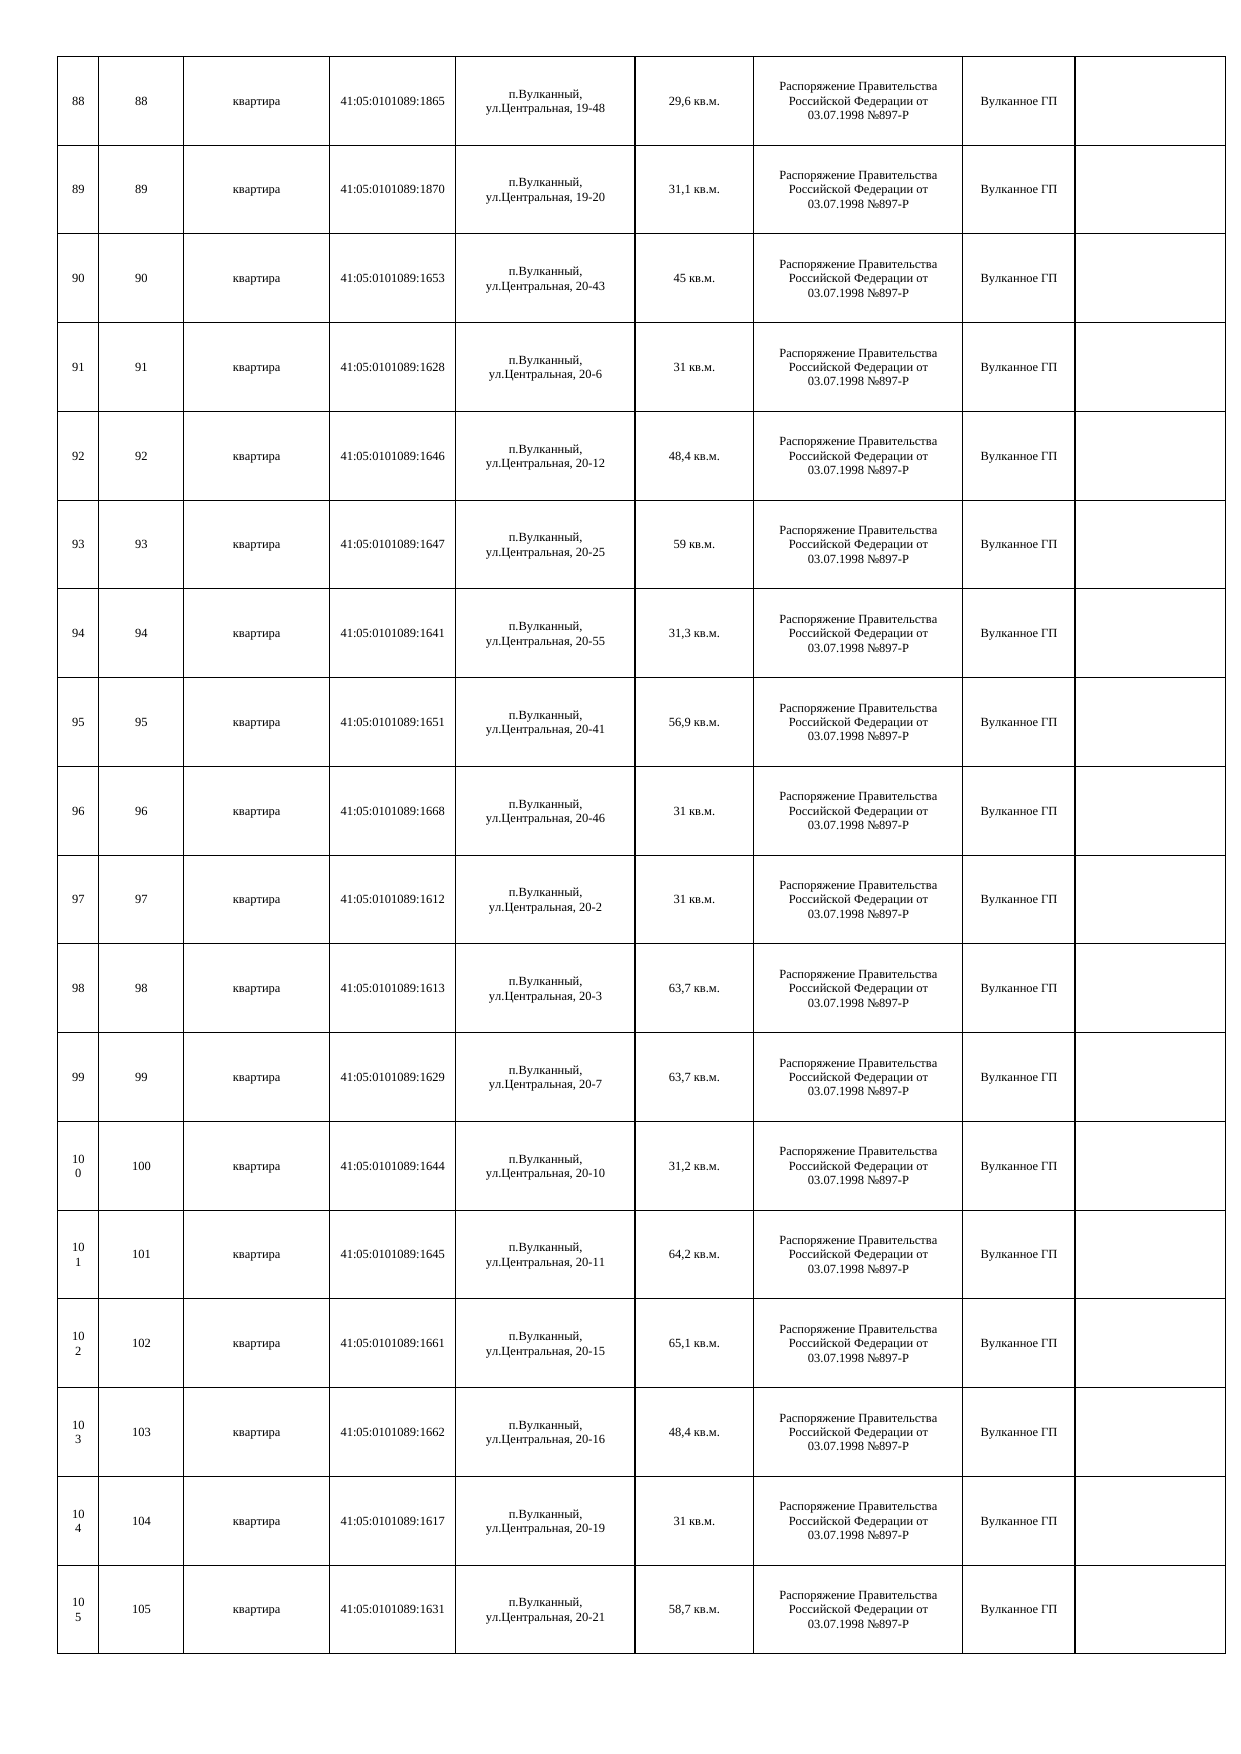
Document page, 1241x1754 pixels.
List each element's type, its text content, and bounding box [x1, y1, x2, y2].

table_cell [754, 57, 962, 144]
table_cell Распоряжение Правительства Российской Федерации от 03.07.1998 №897-Р [754, 1033, 962, 1121]
table_cell Распоряжение Правительства Российской Федерации от 03.07.1998 №897-Р [754, 1122, 962, 1209]
table_cell 41:05:0101089:1617 [330, 1477, 455, 1564]
table_cell 91 [58, 323, 98, 411]
table_cell 31,3 кв.м. [636, 589, 753, 677]
table_cell 90 [58, 234, 98, 322]
table_cell 102 [58, 1299, 98, 1387]
table_cell 41:05:0101089:1870 [330, 146, 455, 233]
table_cell п.Вулканный, ул.Центральная, 20-11 [456, 1211, 634, 1298]
table_cell 41:05:0101089:1668 [330, 767, 455, 854]
table_cell [1076, 1211, 1225, 1298]
table_cell Вулканное ГП [963, 57, 1074, 144]
table_cell квартира [184, 146, 329, 233]
table_cell п.Вулканный, ул.Центральная, 20-12 [456, 412, 634, 499]
table_cell [1076, 944, 1225, 1032]
table_cell [1076, 1299, 1225, 1387]
table_cell 41:05:0101089:1646 [330, 412, 455, 499]
table_cell п.Вулканный, ул.Центральная, 20-16 [456, 1388, 634, 1476]
table_cell 41:05:0101089:1647 [330, 501, 455, 588]
table_cell Вулканное ГП [963, 767, 1074, 854]
table_cell 104 [99, 1477, 183, 1564]
table_cell Вулканное ГП [963, 856, 1074, 943]
table_cell 41:05:0101089:1631 [330, 1566, 455, 1653]
table_cell 41:05:0101089:1644 [330, 1122, 455, 1209]
table_cell Вулканное ГП [963, 501, 1074, 588]
table_cell 63,7 кв.м. [636, 944, 753, 1032]
table_cell [1076, 589, 1225, 677]
table_cell 41:05:0101089:1641 [330, 589, 455, 677]
table_cell 95 [99, 678, 183, 766]
table_cell 41:05:0101089:1651 [330, 678, 455, 766]
table_cell квартира [184, 767, 329, 854]
table_cell Вулканное ГП [963, 1122, 1074, 1209]
table_cell квартира [184, 412, 329, 499]
table_cell 98 [58, 944, 98, 1032]
table_cell 41:05:0101089:1628 [330, 323, 455, 411]
table_cell 56,9 кв.м. [636, 678, 753, 766]
table_cell Вулканное ГП [963, 1211, 1074, 1298]
table_cell п.Вулканный, ул.Центральная, 20-15 [456, 1299, 634, 1387]
table_cell Распоряжение Правительства Российской Федерации от 03.07.1998 №897-Р [754, 234, 962, 322]
table_cell 93 [58, 501, 98, 588]
table_cell 94 [58, 589, 98, 677]
table_cell [1076, 1122, 1225, 1209]
table_cell Распоряжение Правительства Российской Федерации от 03.07.1998 №897-Р [754, 856, 962, 943]
table_cell 31,1 кв.м. [636, 146, 753, 233]
table_cell 31 кв.м. [636, 856, 753, 943]
table_cell Вулканное ГП [963, 1299, 1074, 1387]
table_cell п.Вулканный, ул.Центральная, 19-48 [456, 57, 634, 144]
table_cell Распоряжение Правительства Российской Федерации от 03.07.1998 №897-Р [754, 501, 962, 588]
table_cell 102 [99, 1299, 183, 1387]
table_cell п.Вулканный, ул.Центральная, 20-43 [456, 234, 634, 322]
table_cell [1076, 1033, 1225, 1121]
table_cell 31 кв.м. [636, 323, 753, 411]
table_cell п.Вулканный, ул.Центральная, 20-55 [456, 589, 634, 677]
table_cell [1076, 678, 1225, 766]
table_cell Распоряжение Правительства Российской Федерации от 03.07.1998 №897-Р [754, 1388, 962, 1476]
table_cell Распоряжение Правительства Российской Федерации от 03.07.1998 №897-Р [754, 589, 962, 677]
table_cell 89 [58, 146, 98, 233]
table_cell 97 [99, 856, 183, 943]
table_cell 63,7 кв.м. [636, 1033, 753, 1121]
table_cell 96 [99, 767, 183, 854]
table_cell п.Вулканный, ул.Центральная, 20-2 [456, 856, 634, 943]
table_cell 89 [99, 146, 183, 233]
table_cell Распоряжение Правительства Российской Федерации от 03.07.1998 №897-Р [754, 1211, 962, 1298]
table_cell п.Вулканный, ул.Центральная, 20-10 [456, 1122, 634, 1209]
table_cell [1076, 57, 1225, 144]
table_cell 90 [99, 234, 183, 322]
table_cell 101 [99, 1211, 183, 1298]
table_cell квартира [184, 1033, 329, 1121]
table_cell Вулканное ГП [963, 412, 1074, 499]
table_cell 105 [99, 1566, 183, 1653]
table_cell 29,6 кв.м. [636, 57, 753, 144]
table_cell [1076, 1388, 1225, 1476]
table_cell Вулканное ГП [963, 1388, 1074, 1476]
table_cell 41:05:0101089:1645 [330, 1211, 455, 1298]
table_cell п.Вулканный, ул.Центральная, 20-3 [456, 944, 634, 1032]
table_cell квартира [184, 589, 329, 677]
table_cell квартира [184, 856, 329, 943]
table_cell 41:05:0101089:1613 [330, 944, 455, 1032]
table_cell квартира [184, 1299, 329, 1387]
table_cell 58,7 кв.м. [636, 1566, 753, 1653]
table_cell [1076, 767, 1225, 854]
table_cell 41:05:0101089:1612 [330, 856, 455, 943]
table_cell [1076, 234, 1225, 322]
table_cell 41:05:0101089:1661 [330, 1299, 455, 1387]
table_cell Вулканное ГП [963, 589, 1074, 677]
table_cell квартира [184, 944, 329, 1032]
table_cell 103 [99, 1388, 183, 1476]
table_cell Вулканное ГП [963, 1566, 1074, 1653]
table_cell квартира [184, 501, 329, 588]
table_cell п.Вулканный, ул.Центральная, 20-46 [456, 767, 634, 854]
table_cell Вулканное ГП [963, 323, 1074, 411]
table_cell 91 [99, 323, 183, 411]
table_cell 98 [99, 944, 183, 1032]
table_cell квартира [184, 57, 329, 144]
table_cell Распоряжение Правительства Российской Федерации от 03.07.1998 №897-Р [754, 944, 962, 1032]
table_cell квартира [184, 678, 329, 766]
table_cell 48,4 кв.м. [636, 1388, 753, 1476]
table_cell 94 [99, 589, 183, 677]
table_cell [754, 1566, 962, 1653]
table_cell 105 [58, 1566, 98, 1653]
table_cell п.Вулканный, ул.Центральная, 19-20 [456, 146, 634, 233]
table_cell Вулканное ГП [963, 944, 1074, 1032]
table_cell 100 [58, 1122, 98, 1209]
table_cell Вулканное ГП [963, 1033, 1074, 1121]
table_cell квартира [184, 234, 329, 322]
table_cell 92 [58, 412, 98, 499]
table_cell 48,4 кв.м. [636, 412, 753, 499]
table_cell [1076, 1477, 1225, 1564]
table_cell квартира [184, 1211, 329, 1298]
table_cell 97 [58, 856, 98, 943]
table_cell Распоряжение Правительства Российской Федерации от 03.07.1998 №897-Р [754, 678, 962, 766]
table_cell 103 [58, 1388, 98, 1476]
table_cell [1076, 146, 1225, 233]
table_cell 99 [58, 1033, 98, 1121]
table_cell квартира [184, 1477, 329, 1564]
table_cell Распоряжение Правительства Российской Федерации от 03.07.1998 №897-Р [754, 412, 962, 499]
table_cell 96 [58, 767, 98, 854]
table_cell Вулканное ГП [963, 678, 1074, 766]
table_cell Вулканное ГП [963, 234, 1074, 322]
table_cell 64,2 кв.м. [636, 1211, 753, 1298]
table_cell Вулканное ГП [963, 1477, 1074, 1564]
table_cell п.Вулканный, ул.Центральная, 20-7 [456, 1033, 634, 1121]
table_cell п.Вулканный, ул.Центральная, 20-41 [456, 678, 634, 766]
table_cell 41:05:0101089:1653 [330, 234, 455, 322]
table_cell Распоряжение Правительства Российской Федерации от 03.07.1998 №897-Р [754, 1477, 962, 1564]
table_cell п.Вулканный, ул.Центральная, 20-25 [456, 501, 634, 588]
table_cell [1076, 501, 1225, 588]
table_cell 41:05:0101089:1865 [330, 57, 455, 144]
table_cell [1076, 1566, 1225, 1653]
table_cell 59 кв.м. [636, 501, 753, 588]
table_cell 31,2 кв.м. [636, 1122, 753, 1209]
table_cell 31 кв.м. [636, 767, 753, 854]
table_cell Распоряжение Правительства Российской Федерации от 03.07.1998 №897-Р [754, 146, 962, 233]
table_cell 99 [99, 1033, 183, 1121]
table_cell 31 кв.м. [636, 1477, 753, 1564]
table_cell 92 [99, 412, 183, 499]
table_cell квартира [184, 1122, 329, 1209]
table_cell 41:05:0101089:1662 [330, 1388, 455, 1476]
table_cell Распоряжение Правительства Российской Федерации от 03.07.1998 №897-Р [754, 1299, 962, 1387]
table_cell п.Вулканный, ул.Центральная, 20-19 [456, 1477, 634, 1564]
table_cell [1076, 412, 1225, 499]
table_cell [1076, 856, 1225, 943]
table_cell квартира [184, 1566, 329, 1653]
table_cell 101 [58, 1211, 98, 1298]
table_cell п.Вулканный, ул.Центральная, 20-21 [456, 1566, 634, 1653]
table_cell 95 [58, 678, 98, 766]
table_cell Вулканное ГП [963, 146, 1074, 233]
table_cell 88 [99, 57, 183, 144]
table_cell [1076, 323, 1225, 411]
table_cell 41:05:0101089:1629 [330, 1033, 455, 1121]
table_cell 45 кв.м. [636, 234, 753, 322]
table_cell 88 [58, 57, 98, 144]
table_cell 65,1 кв.м. [636, 1299, 753, 1387]
table_cell п.Вулканный, ул.Центральная, 20-6 [456, 323, 634, 411]
table_cell 93 [99, 501, 183, 588]
table_cell квартира [184, 1388, 329, 1476]
table_cell 104 [58, 1477, 98, 1564]
table_cell 100 [99, 1122, 183, 1209]
table_cell квартира [184, 323, 329, 411]
table_cell Распоряжение Правительства Российской Федерации от 03.07.1998 №897-Р [754, 767, 962, 854]
table_cell Распоряжение Правительства Российской Федерации от 03.07.1998 №897-Р [754, 323, 962, 411]
